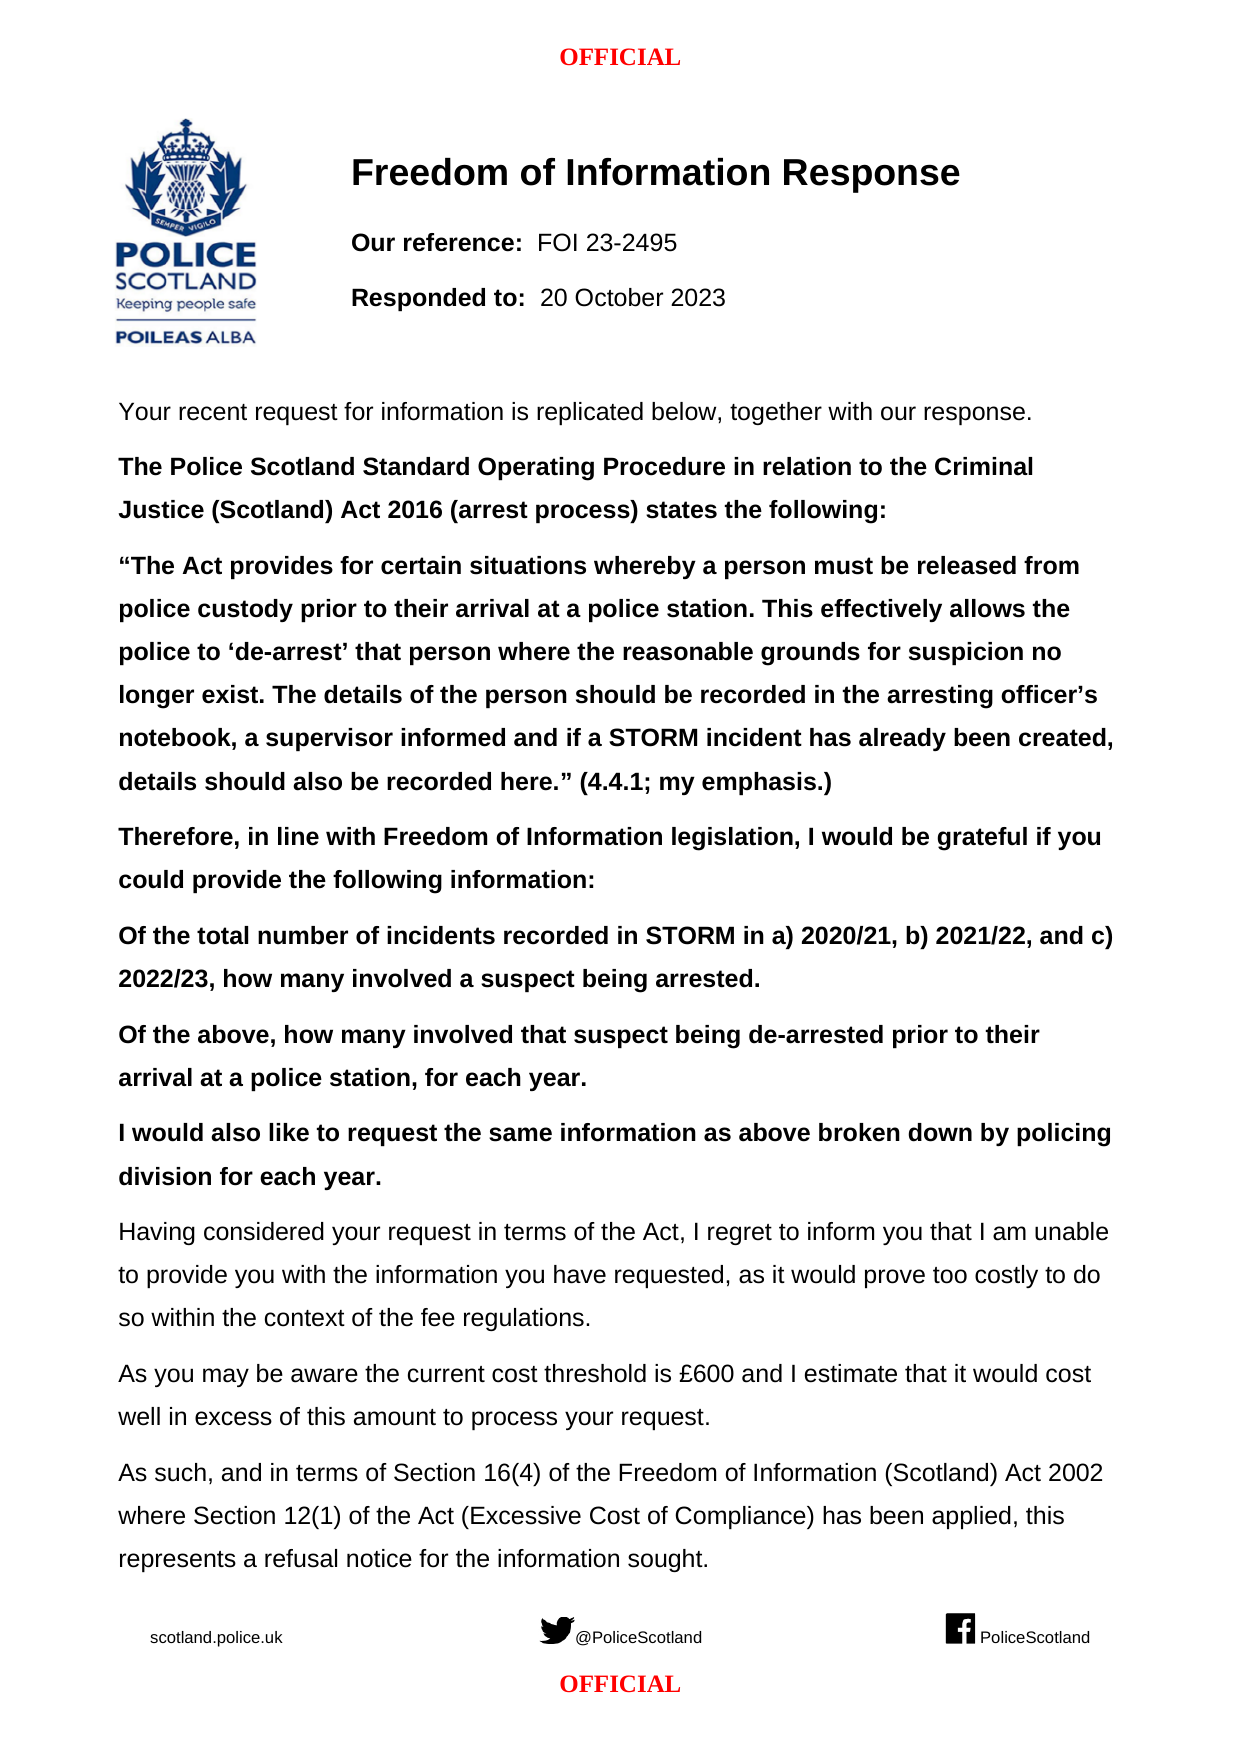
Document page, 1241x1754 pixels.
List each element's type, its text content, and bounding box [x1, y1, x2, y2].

picture [114, 118, 257, 347]
table_header Freedom of Information Response Our reference: FOI 23-2495 Responded to: 20 October 2023 [340, 118, 1121, 384]
subtitle Therefore, in line with Freedom of Information legislation, I would be grateful if you could provide the following information: [118, 822, 1122, 894]
subtitle I would also like to request the same information as above broken down by policing division for each year. [118, 1118, 1122, 1190]
subtitle “The Act provides for certain situations whereby a person must be released from police custody prior to their arrival at a police station. This effectively allows the police to ‘de-arrest’ that person where the reasonable grounds for suspicion no longer exist. The details of the person should be recorded in the arresting officer’s notebook, a supervisor informed and if a STORM incident has already been created, details should also be recorded here.” (4.4.1; my emphasis.) [118, 551, 1122, 795]
text Having considered your request in terms of the Act, I regret to inform you that I am unable to provide you with the information you have requested, as it would prove too costly to do so within the context of the fee regulations. [118, 1217, 1122, 1332]
picture [945, 1613, 976, 1644]
picture [538, 1617, 575, 1644]
table_header [103, 118, 339, 384]
subtitle Of the total number of incidents recorded in STORM in a) 2020/21, b) 2021/22, and c) 2022/23, how many involved a suspect being arrested. [118, 921, 1122, 993]
text As you may be aware the current cost threshold is £600 and I estimate that it would cost well in excess of this amount to process your request. [118, 1359, 1122, 1431]
text Your recent request for information is replicated below, together with our response. [118, 396, 1122, 425]
text As such, and in terms of Section 16(4) of the Freedom of Information (Scotland) Act 2002 where Section 12(1) of the Act (Excessive Cost of Compliance) has been applied, this represents a refusal notice for the information sought. [118, 1458, 1122, 1573]
subtitle Of the above, how many involved that suspect being de-arrested prior to their arrival at a police station, for each year. [118, 1019, 1122, 1091]
subtitle The Police Scotland Standard Operating Procedure in relation to the Criminal Justice (Scotland) Act 2016 (arrest process) states the following: [118, 452, 1122, 524]
